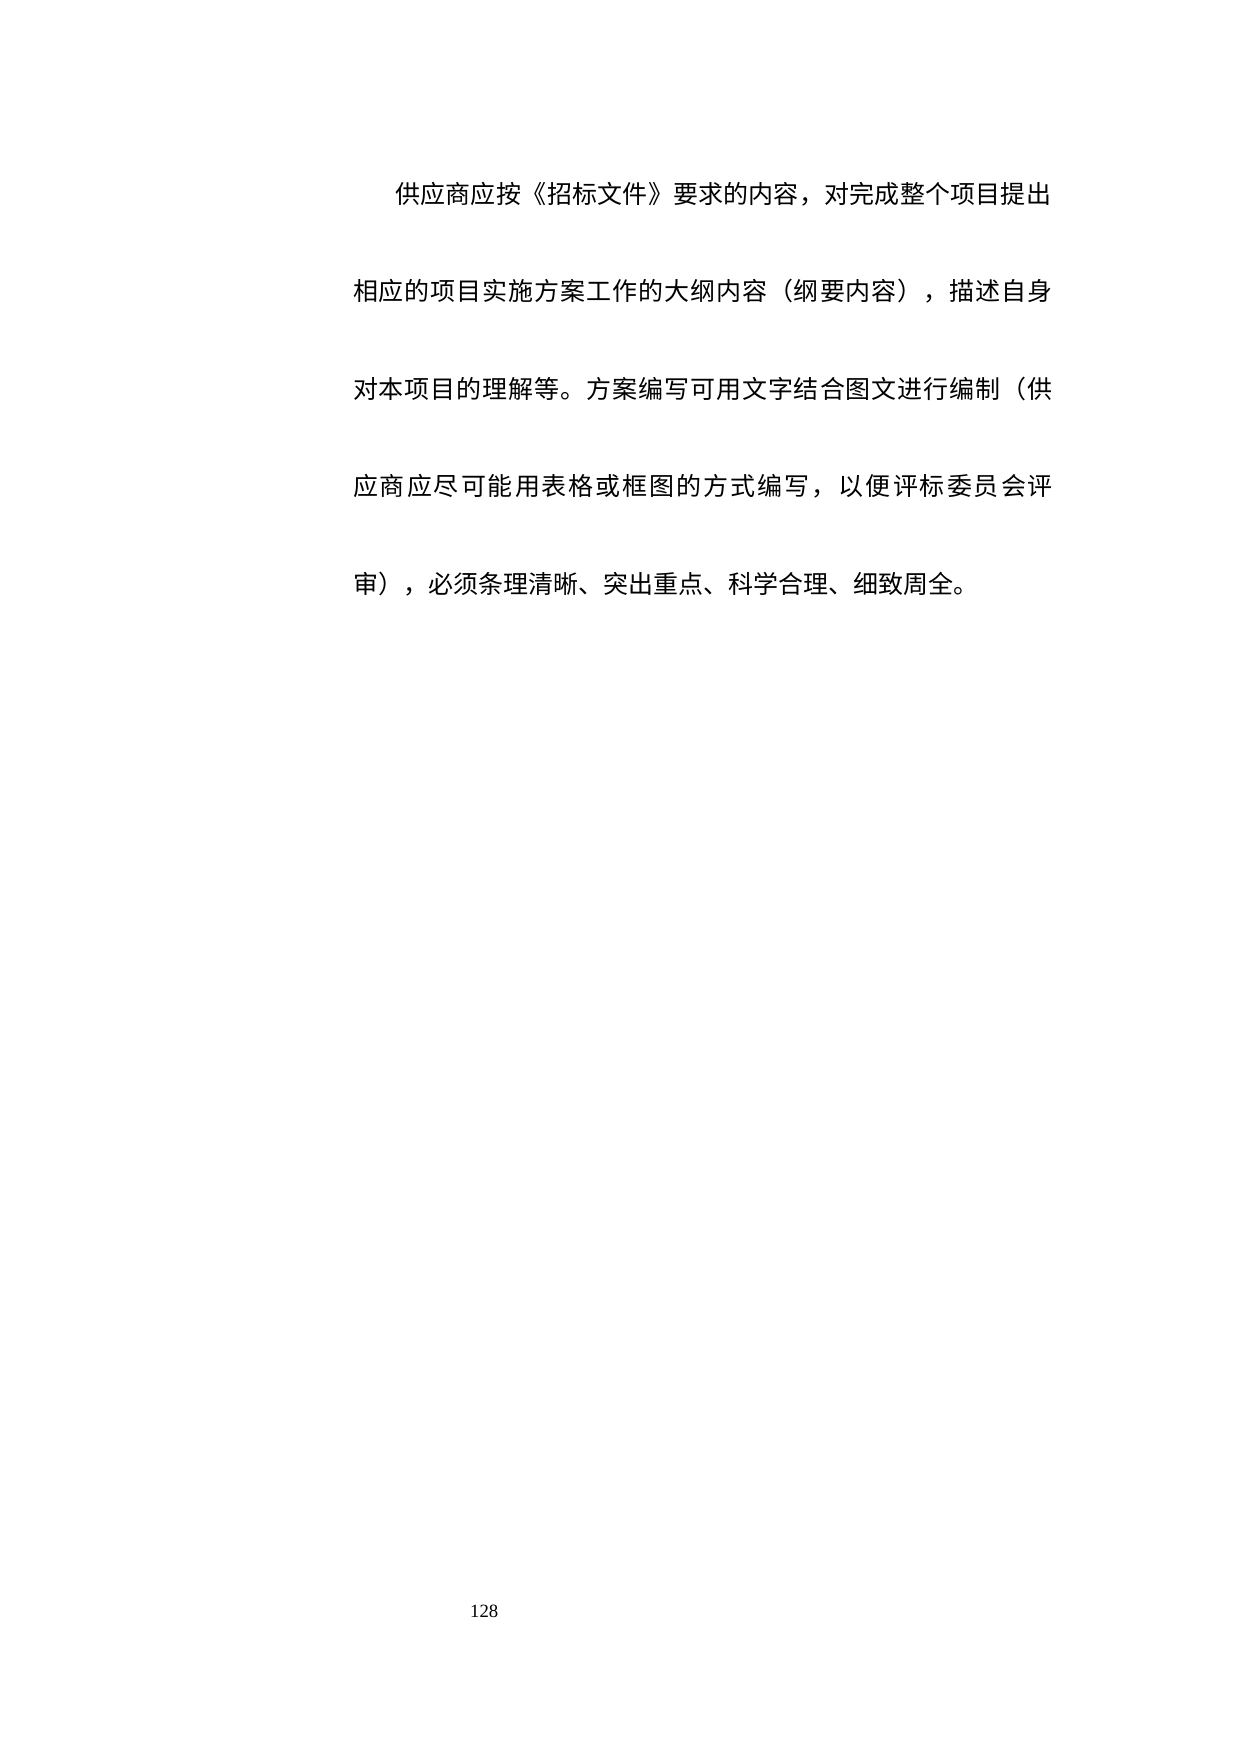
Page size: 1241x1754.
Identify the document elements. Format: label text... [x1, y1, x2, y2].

text 供应商应按《招标文件》要求的内容，对完成整个项目提出相应的项目实施方案工作的大纲内容（纲要内容），描述自身对本项目的理解等。方案编写可用文字结合图文进行编制（供应商应尽可能用表格或框图的方式编写，以便评标委员会评审），必须条理清晰、突出重点、科学合理、细致周全。 [353, 160, 1053, 615]
